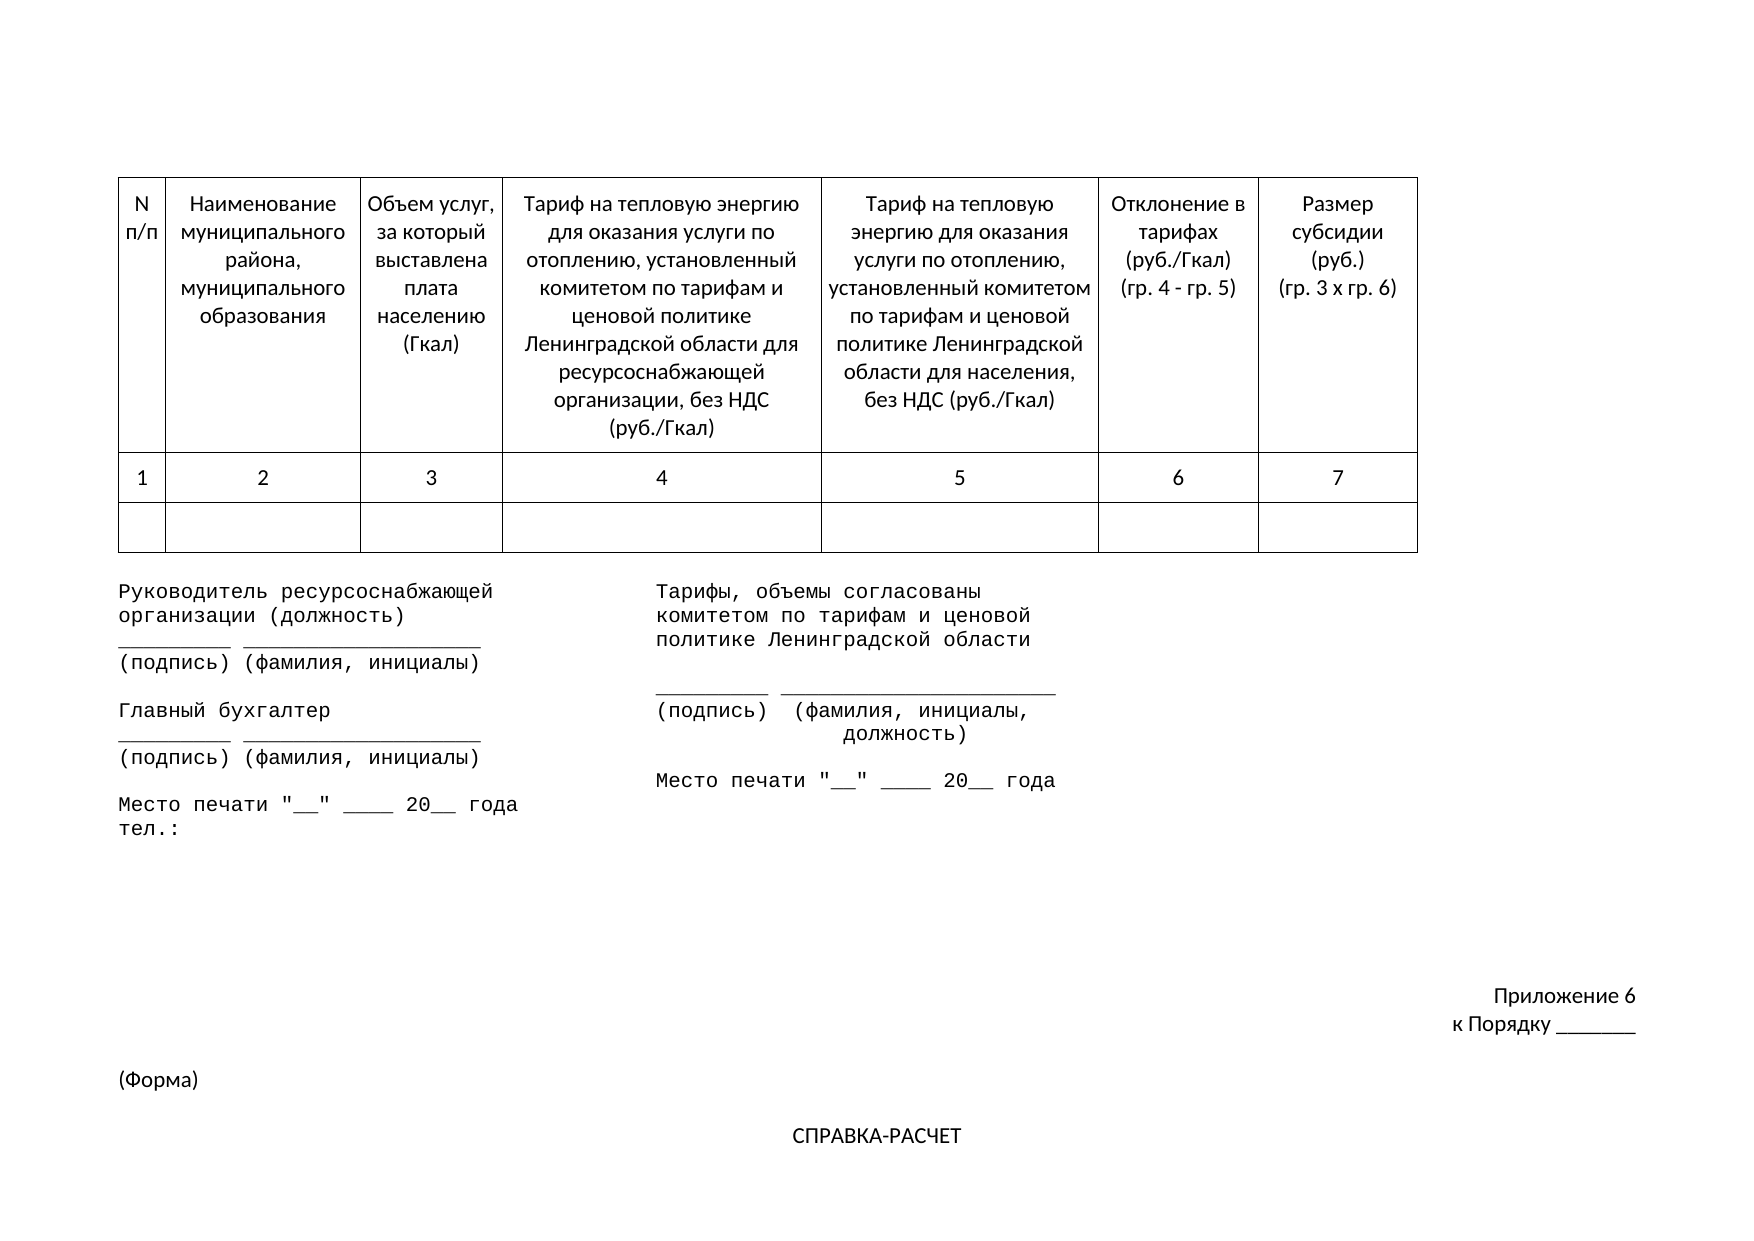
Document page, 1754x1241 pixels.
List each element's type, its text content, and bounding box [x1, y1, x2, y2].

table_header Отклонение в тарифах (руб./Гкал) (гр. 4 - гр. 5) [1099, 178, 1258, 452]
text (подпись) (фамилия, инициалы) [118, 652, 1636, 676]
text организации (должность) комитетом по тарифам и ценовой [118, 605, 1636, 629]
text (подпись) (фамилия, инициалы) [118, 747, 1636, 771]
table_cell 5 [822, 453, 1098, 502]
table_header Тариф на тепловую энергию для оказания услуги по отоплению, установленный комитетом по тарифам и ценовой политике Ленинградской области для ресурсоснабжающей организации, без НДС (руб./Гкал) [503, 178, 821, 452]
table_cell 6 [1099, 453, 1258, 502]
table_cell [503, 503, 821, 552]
text СПРАВКА-РАСЧЕТ [118, 1122, 1636, 1150]
text к Порядку _______ [118, 1009, 1636, 1038]
text Место печати "__" ____ 20__ года [118, 771, 1636, 794]
table_cell [1259, 503, 1417, 552]
text тел.: [118, 818, 1636, 841]
text Руководитель ресурсоснабжающей Тарифы, объемы согласованы [118, 581, 1636, 605]
text (Форма) [118, 1066, 1636, 1094]
table_header Тариф на тепловую энергию для оказания услуги по отоплению, установленный комитетом по тарифам и ценовой политике Ленинградской области для населения, без НДС (руб./Гкал) [822, 178, 1098, 452]
text Приложение 6 [118, 982, 1636, 1009]
table_header Объем услуг, за который выставлена плата населению (Гкал) [361, 178, 502, 452]
text _________ ______________________ [118, 676, 1636, 699]
text _________ ___________________ должность) [118, 723, 1636, 747]
table_cell [361, 503, 502, 552]
table_cell 7 [1259, 453, 1417, 502]
table_cell 3 [361, 453, 502, 502]
table_cell 2 [166, 453, 360, 502]
table_header N п/п [119, 178, 165, 452]
text _________ ___________________ политике Ленинградской области [118, 629, 1636, 652]
table_cell 4 [503, 453, 821, 502]
table_cell [1099, 503, 1258, 552]
text Главный бухгалтер (подпись) (фамилия, инициалы, [118, 699, 1636, 723]
table_cell [166, 503, 360, 552]
table_header Наименование муниципального района, муниципального образования [166, 178, 360, 452]
text Место печати "__" ____ 20__ года [118, 794, 1636, 818]
table_header Размер субсидии (руб.) (гр. 3 x гр. 6) [1259, 178, 1417, 452]
table_cell [822, 503, 1098, 552]
table_cell 1 [119, 453, 165, 502]
table_cell [119, 503, 165, 552]
